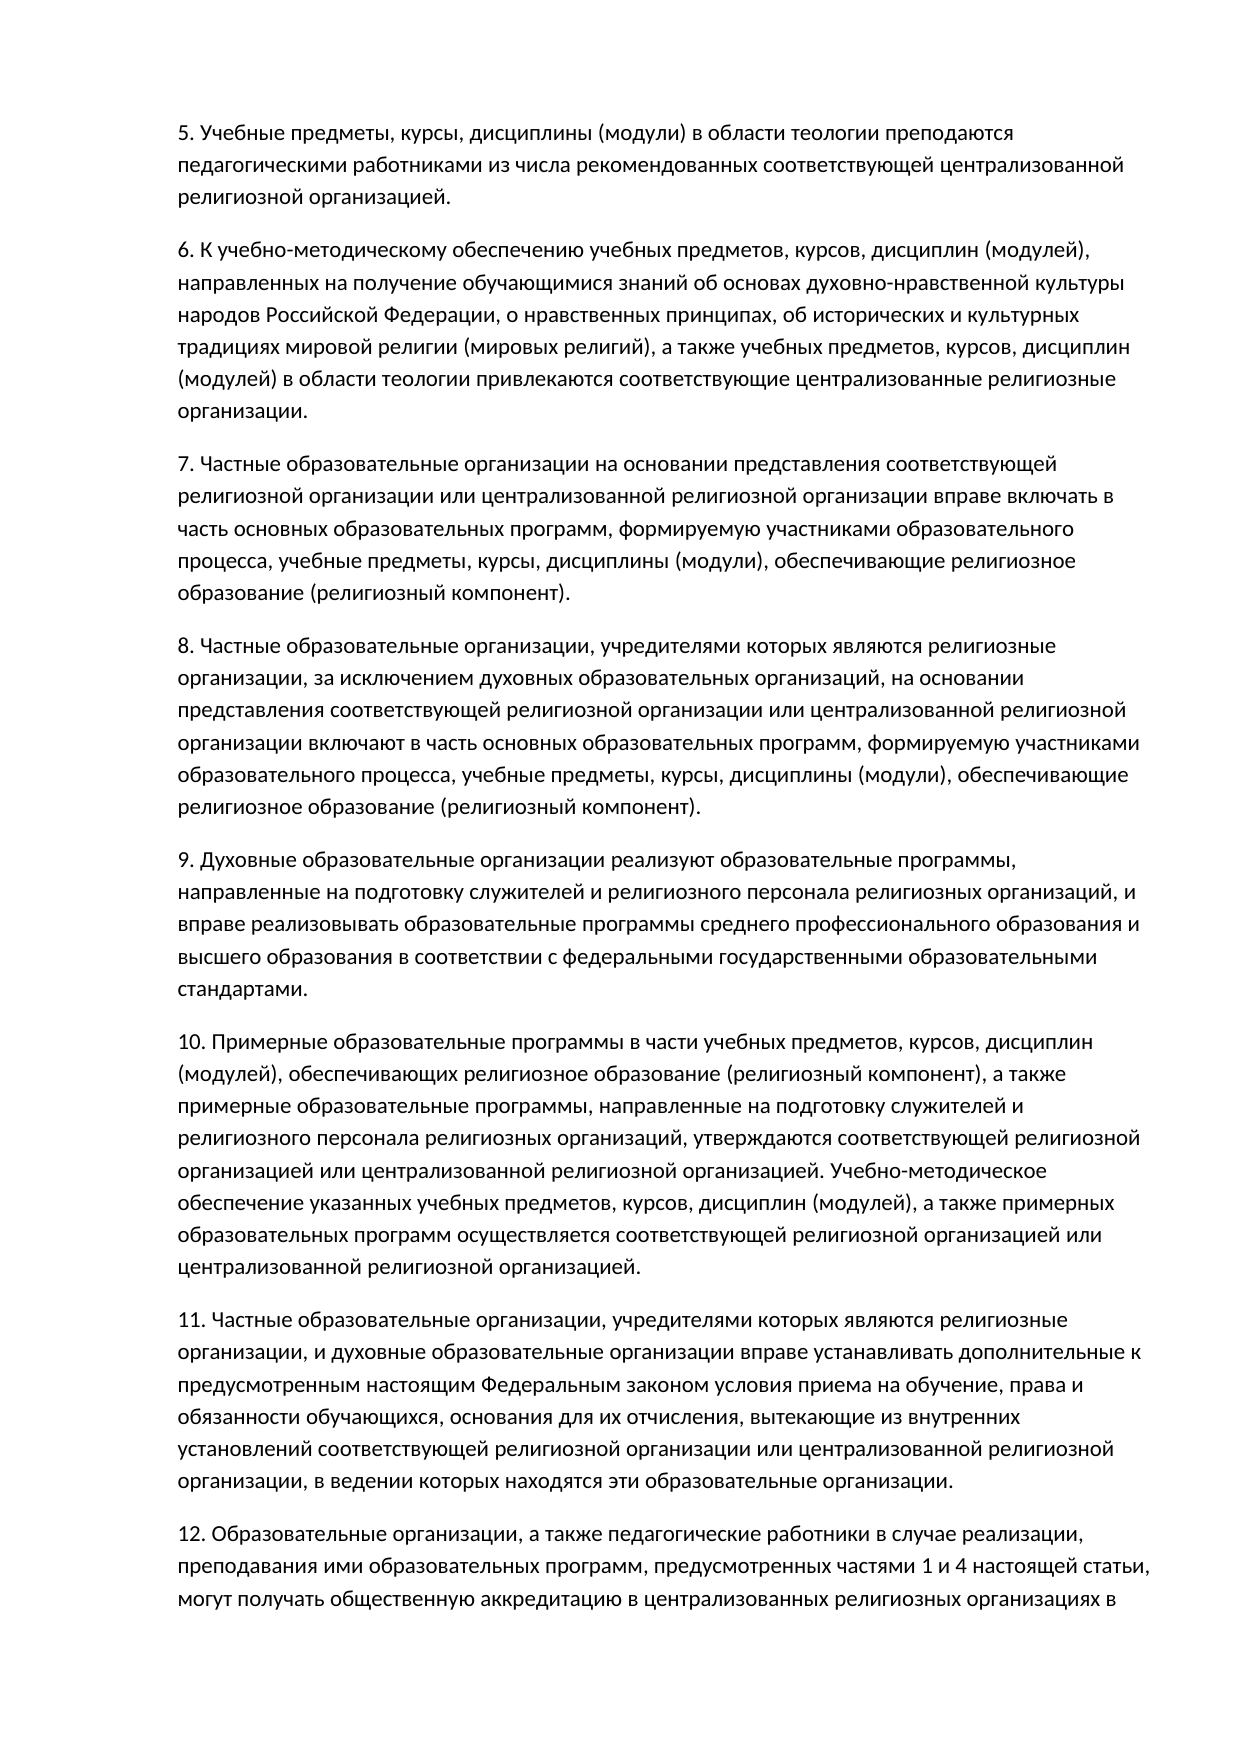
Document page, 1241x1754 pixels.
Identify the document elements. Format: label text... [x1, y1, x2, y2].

text 11. Частные образовательные организации, учредителями которых являются религиозные организации, и духовные образовательные организации вправе устанавливать дополнительные к предусмотренным настоящим Федеральным законом условия приема на обучение, права и обязанности обучающихся, основания для их отчисления, вытекающие из внутренних установлений соответствующей религиозной организации или централизованной религиозной организации, в ведении которых находятся эти образовательные организации. [177, 1305, 1152, 1494]
text 7. Частные образовательные организации на основании представления соответствующей религиозной организации или централизованной религиозной организации вправе включать в часть основных образовательных программ, формируемую участниками образовательного процесса, учебные предметы, курсы, дисциплины (модули), обеспечивающие религиозное образование (религиозный компонент). [177, 449, 1152, 606]
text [177, 1519, 1152, 1612]
text 9. Духовные образовательные организации реализуют образовательные программы, направленные на подготовку служителей и религиозного персонала религиозных организаций, и вправе реализовывать образовательные программы среднего профессионального образования и высшего образования в соответствии с федеральными государственными образовательными стандартами. [177, 845, 1152, 1002]
text 10. Примерные образовательные программы в части учебных предметов, курсов, дисциплин (модулей), обеспечивающих религиозное образование (религиозный компонент), а также примерные образовательные программы, направленные на подготовку служителей и религиозного персонала религиозных организаций, утверждаются соответствующей религиозной организацией или централизованной религиозной организацией. Учебно-методическое обеспечение указанных учебных предметов, курсов, дисциплин (модулей), а также примерных образовательных программ осуществляется соответствующей религиозной организацией или централизованной религиозной организацией. [177, 1027, 1152, 1280]
text 6. К учебно-методическому обеспечению учебных предметов, курсов, дисциплин (модулей), направленных на получение обучающимися знаний об основах духовно-нравственной культуры народов Российской Федерации, о нравственных принципах, об исторических и культурных традициях мировой религии (мировых религий), а также учебных предметов, курсов, дисциплин (модулей) в области теологии привлекаются соответствующие централизованные религиозные организации. [177, 236, 1152, 424]
text 8. Частные образовательные организации, учредителями которых являются религиозные организации, за исключением духовных образовательных организаций, на основании представления соответствующей религиозной организации или централизованной религиозной организации включают в часть основных образовательных программ, формируемую участниками образовательного процесса, учебные предметы, курсы, дисциплины (модули), обеспечивающие религиозное образование (религиозный компонент). [177, 631, 1152, 820]
text 5. Учебные предметы, курсы, дисциплины (модули) в области теологии преподаются педагогическими работниками из числа рекомендованных соответствующей централизованной религиозной организацией. [177, 118, 1152, 211]
